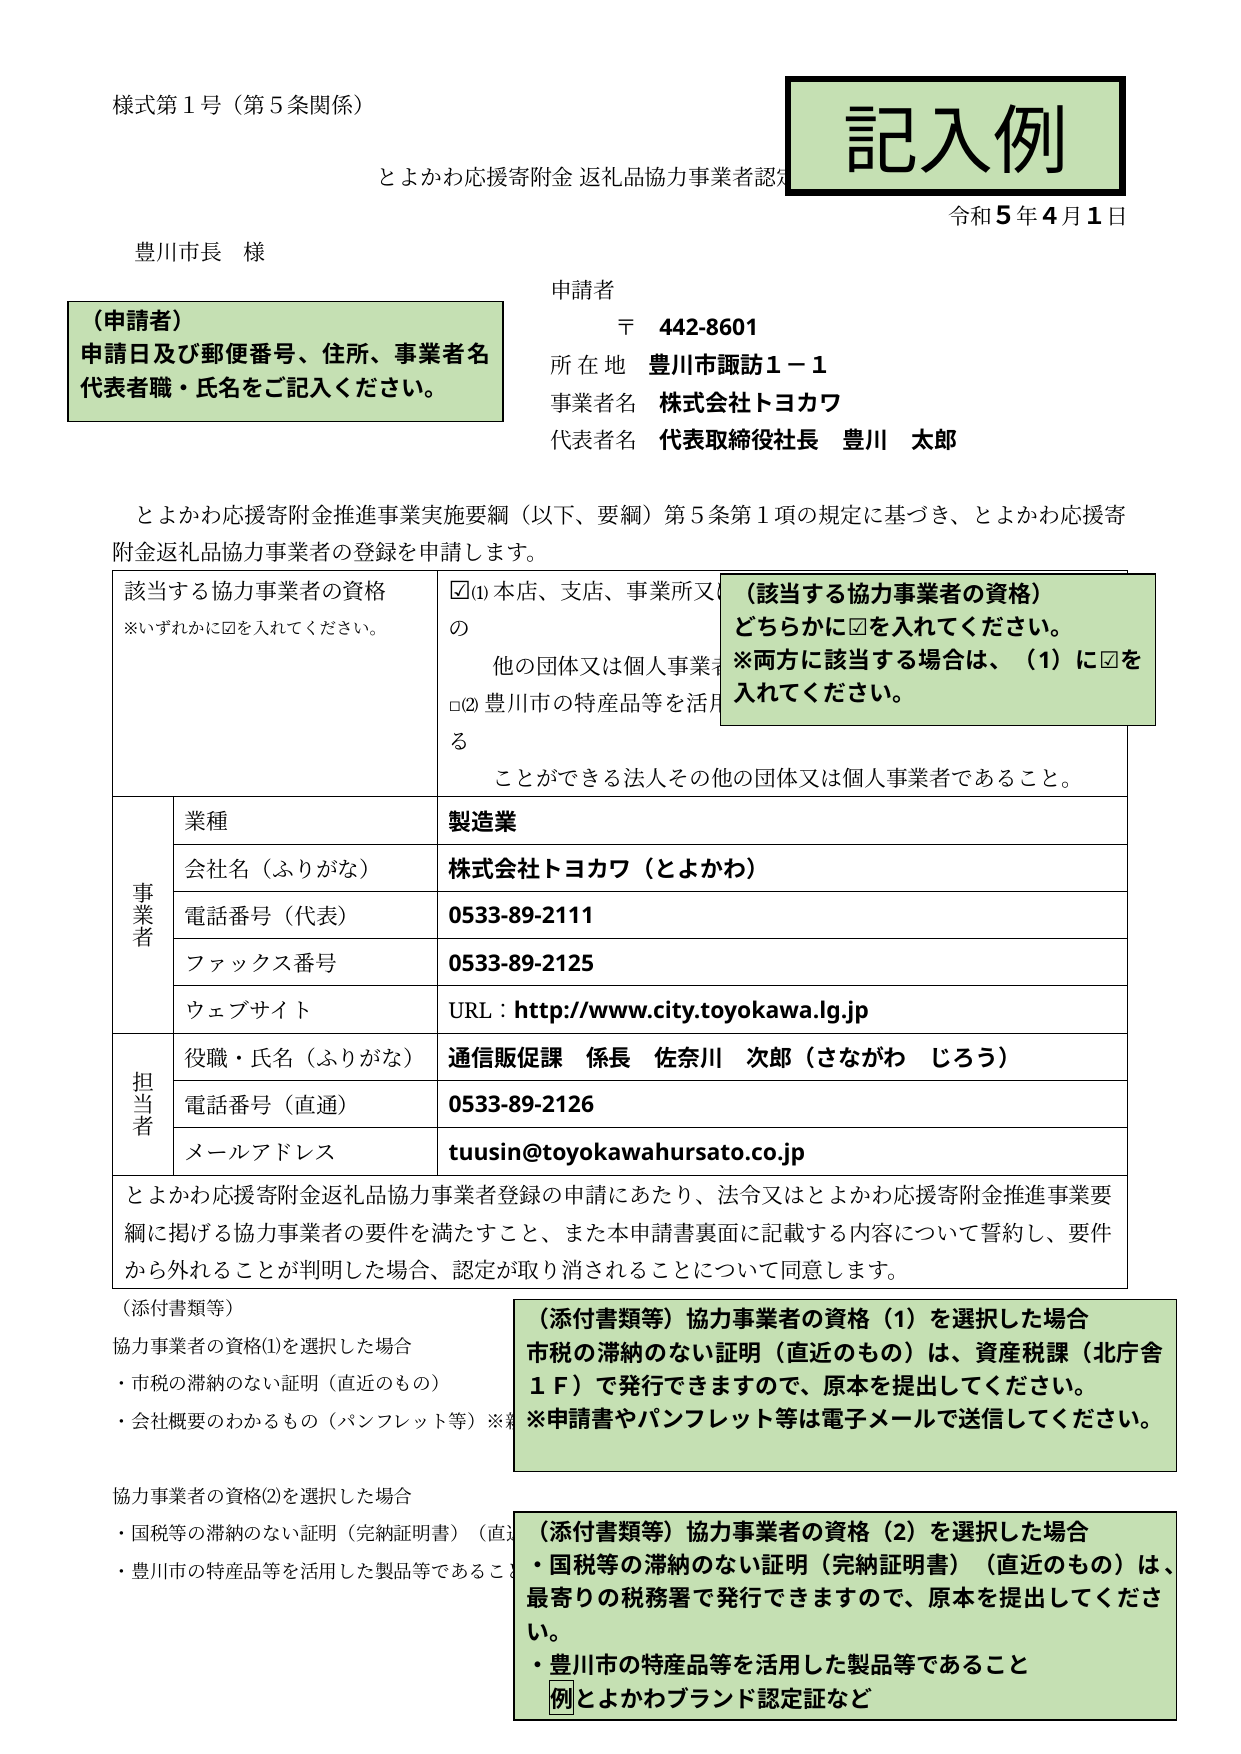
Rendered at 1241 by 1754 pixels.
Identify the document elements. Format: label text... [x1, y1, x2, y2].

table_header ☑⑴本店、支店、事業所又は工場が本市の区域内に所在する法人その 他の団体又は個人事業者であること。 □⑵豊川市の特産品等を活用した製品等を提供し、豊川市をＰＲする ことができる法人その他の団体又は個人事業者であること。 [438, 571, 1127, 796]
table_cell 0533-89-2125 [438, 939, 1127, 985]
text 代表者名 代表取締役社長 豊川 太郎 [462, 420, 1128, 458]
table_cell 会社名（ふりがな） [174, 845, 437, 891]
table_cell 業種 [174, 797, 437, 843]
text 令和５年４月１日 [112, 195, 1128, 233]
table_cell 0533-89-2111 [438, 892, 1127, 938]
table_cell 担当者 [113, 1034, 173, 1174]
table_cell tuusin@toyokawahursato.co.jp [438, 1128, 1127, 1174]
table_cell とよかわ応援寄附金返礼品協力事業者登録の申請にあたり、法令又はとよかわ応援寄附金推進事業要綱に掲げる協力事業者の要件を満たすこと、また本申請書裏面に記載する内容について誓約し、要件から外れることが判明した場合、認定が取り消されることについて同意します。 [113, 1176, 1127, 1288]
table_cell メールアドレス [174, 1128, 437, 1174]
text とよかわ応援寄附金 返礼品協力事業者認定申請書 [112, 158, 785, 195]
table_cell 製造業 [438, 797, 1127, 843]
table_cell 0533-89-2126 [438, 1081, 1127, 1127]
table_cell ウェブサイト [174, 986, 437, 1033]
text 事業者名 株式会社トヨカワ [504, 383, 1128, 420]
table_cell 電話番号（直通） [174, 1081, 437, 1127]
text ・国税等の滞納のない証明（完納証明書）（直近のもの） [112, 1514, 513, 1552]
text とよかわ応援寄附金推進事業実施要綱（以下、要綱）第５条第１項の規定に基づき、とよかわ応援寄附金返礼品協力事業者の登録を申請します。 [112, 495, 1128, 570]
text ・市税の滞納のない証明（直近のもの） [112, 1364, 513, 1402]
text （添付書類等） [112, 1289, 1128, 1327]
table_cell 株式会社トヨカワ（とよかわ） [438, 845, 1127, 891]
table_cell ファックス番号 [174, 939, 437, 985]
table_header 該当する協力事業者の資格 ※いずれかに☑を入れてください。 [113, 571, 437, 796]
table_cell 事業者 [113, 797, 173, 1033]
text 豊川市長 様 [112, 233, 1128, 270]
text ・会社概要のわかるもの（パンフレット等）※新規の場合のみ [112, 1402, 513, 1439]
table_cell 役職・氏名（ふりがな） [174, 1034, 437, 1080]
table_cell URL：http://www.city.toyokawa.lg.jp [438, 986, 1127, 1033]
text 申請者 [112, 270, 1041, 308]
text 協力事業者の資格⑴を選択した場合 [112, 1327, 513, 1364]
table_cell 電話番号（代表） [174, 892, 437, 938]
table_cell 通信販促課 係長 佐奈川 次郎（さながわ じろう） [438, 1034, 1127, 1080]
text 協力事業者の資格⑵を選択した場合 [112, 1477, 1128, 1514]
text 所在地 豊川市諏訪１－１ [504, 345, 1128, 383]
text ・豊川市の特産品等を活用した製品等であることがわかるもの [112, 1552, 513, 1589]
text 〒 442-8601 [504, 308, 1041, 345]
